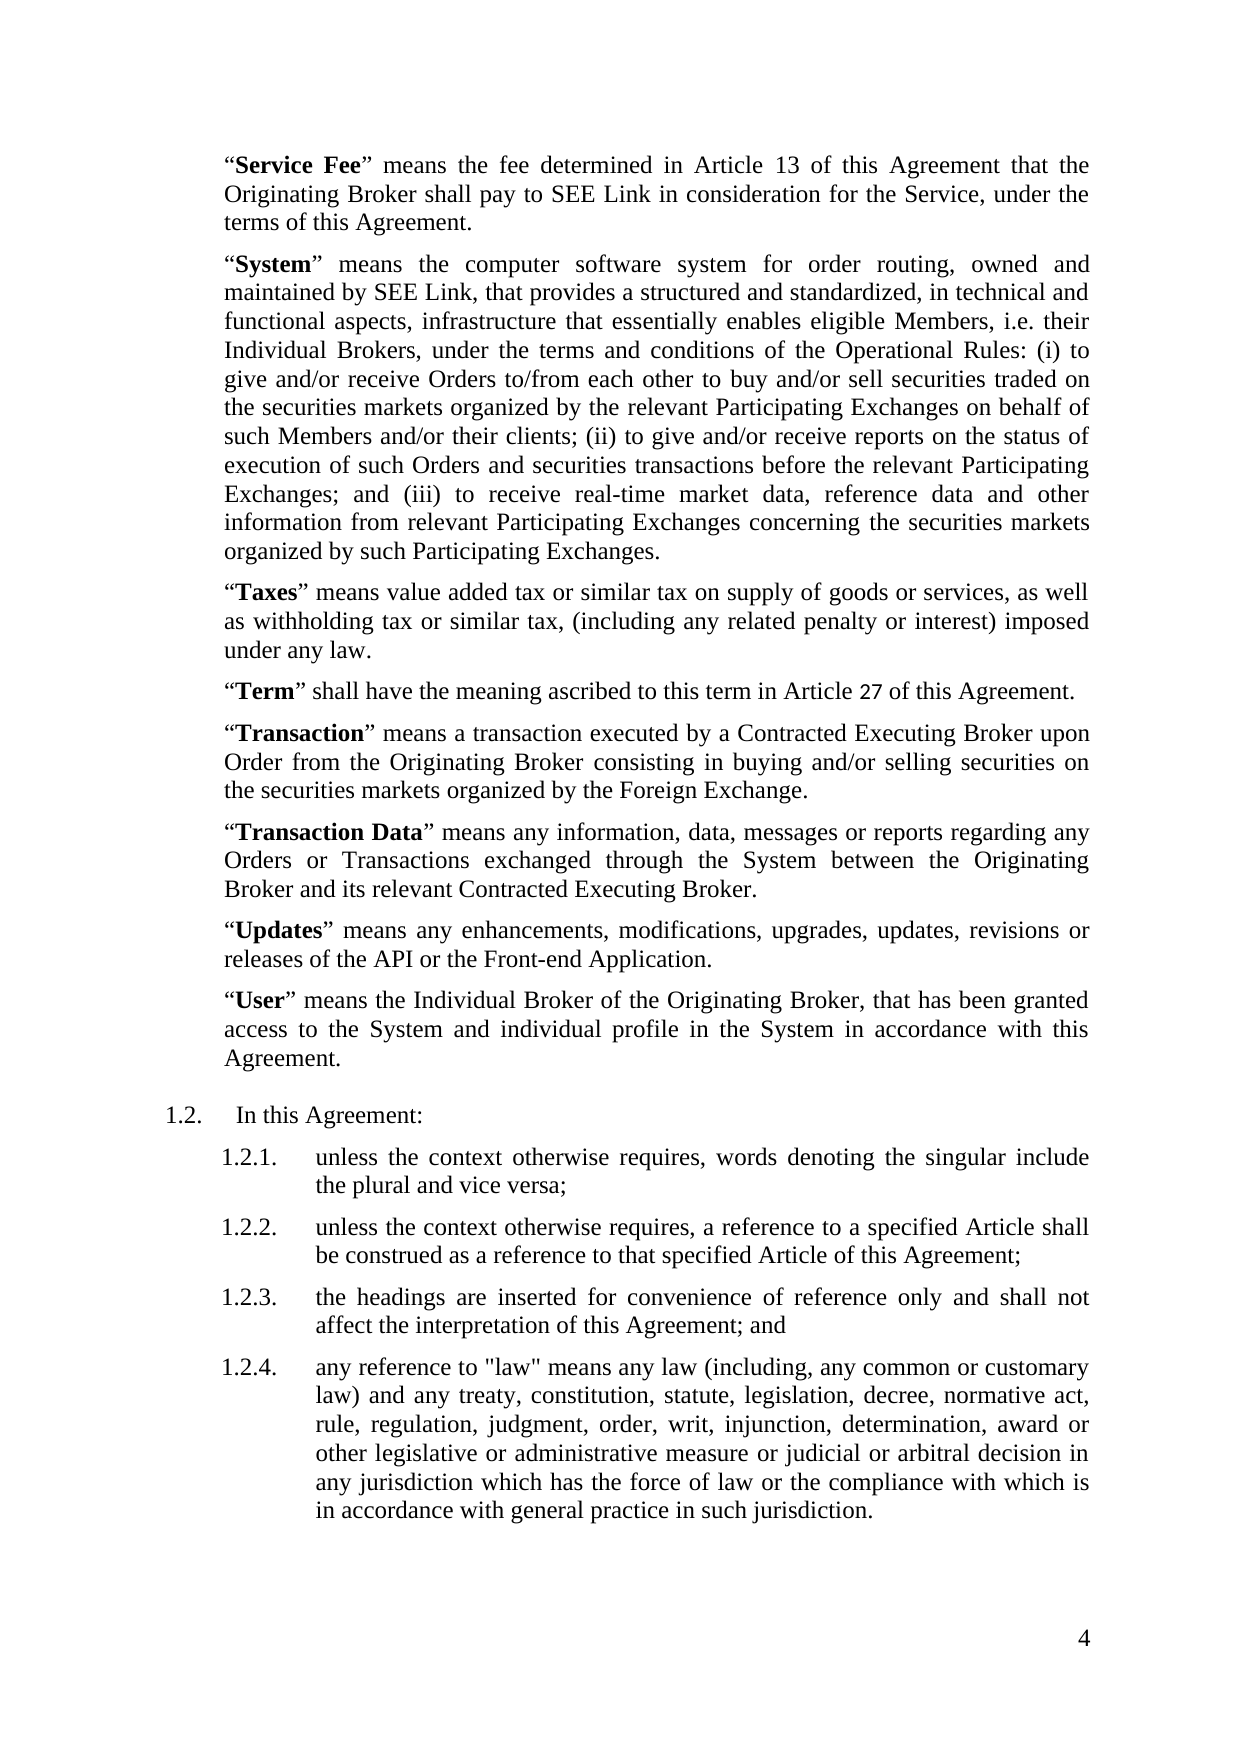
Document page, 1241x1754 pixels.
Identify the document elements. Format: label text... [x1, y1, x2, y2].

list unless the context otherwise requires, a reference to a specified Article shall be construed as a reference to that specified Article of this Agreement; [221, 1212, 1090, 1269]
text “Transaction” means a transaction executed by a Contracted Executing Broker upon Order from the Originating Broker consisting in buying and/or selling securities on the securities markets organized by the Foreign Exchange. [224, 718, 1090, 804]
list any reference to "law" means any law (including, any common or customary law) and any treaty, constitution, statute, legislation, decree, normative act, rule, regulation, judgment, order, writ, injunction, determination, award or other legislative or administrative measure or judicial or arbitral decision in any jurisdiction which has the force of law or the compliance with which is in accordance with general practice in such jurisdiction. [221, 1352, 1090, 1524]
list unless the context otherwise requires, words denoting the singular include the plural and vice versa; [221, 1142, 1090, 1199]
text “Term” shall have the meaning ascribed to this term in Article 27 of this Agreement. [224, 676, 1090, 705]
list the headings are inserted for convenience of reference only and shall not affect the interpretation of this Agreement; and [221, 1282, 1090, 1339]
list “User” means the Individual Broker of the Originating Broker, that has been granted access to the System and individual profile in the System in accordance with this Agreement. [224, 985, 1090, 1072]
text “Service Fee” means the fee determined in Article 13 of this Agreement that the Originating Broker shall pay to SEE Link in consideration for the Service, under the terms of this Agreement. [224, 150, 1090, 236]
text “System” means the computer software system for order routing, owned and maintained by SEE Link, that provides a structured and standardized, in technical and functional aspects, infrastructure that essentially enables eligible Members, i.e. their Individual Brokers, under the terms and conditions of the Operational Rules: (i) to give and/or receive Orders to/from each other to buy and/or sell securities traded on the securities markets organized by the relevant Participating Exchanges on behalf of such Members and/or their clients; (ii) to give and/or receive reports on the status of execution of such Orders and securities transactions before the relevant Participating Exchanges; and (iii) to receive real-time market data, reference data and other information from relevant Participating Exchanges concerning the securities markets organized by such Participating Exchanges. [224, 249, 1090, 565]
text “Updates” means any enhancements, modifications, upgrades, updates, revisions or releases of the API or the Front-end Application. [224, 915, 1090, 973]
list In this Agreement: [165, 1100, 1090, 1129]
text “Transaction Data” means any information, data, messages or reports regarding any Orders or Transactions exchanged through the System between the Originating Broker and its relevant Contracted Executing Broker. [224, 817, 1090, 903]
text “Taxes” means value added tax or similar tax on supply of goods or services, as well as withholding tax or similar tax, (including any related penalty or interest) imposed under any law. [224, 577, 1090, 664]
